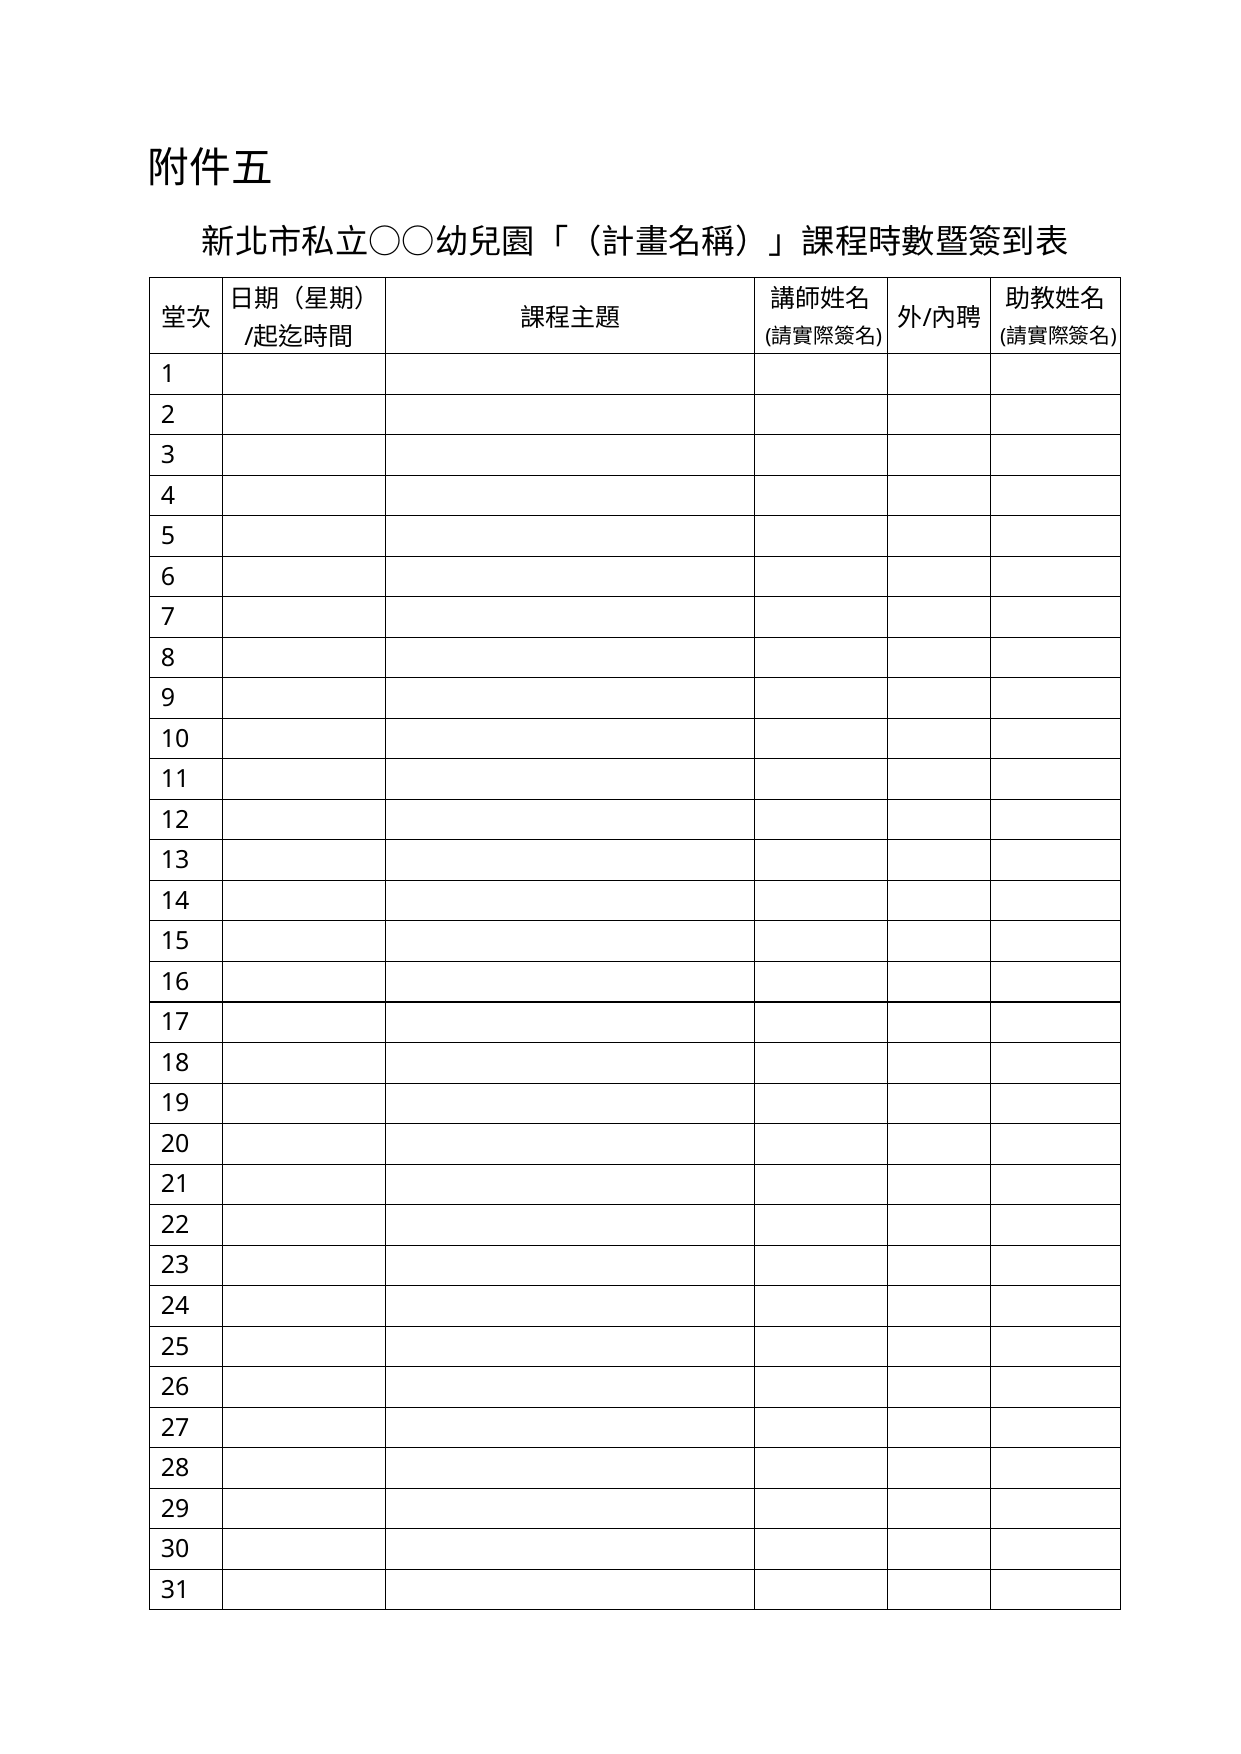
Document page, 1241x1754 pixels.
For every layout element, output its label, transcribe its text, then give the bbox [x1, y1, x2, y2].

table_cell [991, 1084, 1120, 1123]
table_cell [223, 1043, 385, 1082]
table_cell 5 [150, 516, 222, 556]
table_cell [386, 881, 754, 920]
table_cell [991, 1489, 1120, 1528]
table_cell [755, 557, 887, 596]
table_cell [386, 678, 754, 718]
table_cell 19 [150, 1084, 222, 1123]
table_cell [888, 1205, 990, 1244]
table_cell [755, 962, 887, 1001]
table_cell [888, 516, 990, 556]
table_cell [223, 557, 385, 596]
table_cell [755, 1570, 887, 1609]
table_cell [386, 800, 754, 839]
table_cell 4 [150, 476, 222, 515]
table_cell [991, 921, 1120, 961]
table_header 助教姓名 (請實際簽名) [991, 278, 1120, 353]
table_cell [223, 516, 385, 556]
table_cell [386, 921, 754, 961]
table_cell 14 [150, 881, 222, 920]
table_cell [991, 881, 1120, 920]
table_cell [991, 719, 1120, 758]
table_cell [223, 395, 385, 434]
table_cell 3 [150, 435, 222, 474]
table_cell [386, 1408, 754, 1447]
table_cell [888, 1286, 990, 1326]
table_cell [888, 840, 990, 880]
table_cell [223, 1529, 385, 1569]
table_cell [755, 1246, 887, 1285]
table_cell [223, 435, 385, 474]
table_cell [223, 840, 385, 880]
table_cell [386, 476, 754, 515]
table_cell [223, 1570, 385, 1609]
table_cell [888, 638, 990, 677]
table_cell [991, 962, 1120, 1001]
table_cell [888, 1043, 990, 1082]
table_cell 1 [150, 354, 222, 393]
table_cell [991, 557, 1120, 596]
table_cell [888, 1489, 990, 1528]
table_cell [386, 395, 754, 434]
table_cell [386, 759, 754, 799]
table_cell [991, 1165, 1120, 1204]
table_cell [223, 597, 385, 637]
table_cell [223, 1367, 385, 1407]
table_cell [386, 1448, 754, 1488]
table_cell [223, 962, 385, 1001]
table_header 堂次 [150, 278, 222, 353]
table_cell [991, 638, 1120, 677]
table_cell [755, 881, 887, 920]
table_cell 21 [150, 1165, 222, 1204]
table_cell [991, 1367, 1120, 1407]
table_cell [991, 759, 1120, 799]
table_cell [386, 1367, 754, 1407]
table_cell [223, 1165, 385, 1204]
table_cell [755, 1448, 887, 1488]
table_cell [755, 678, 887, 718]
table_cell [888, 1327, 990, 1366]
table_cell [755, 840, 887, 880]
table_cell [755, 1367, 887, 1407]
table_cell [888, 678, 990, 718]
table_cell [386, 557, 754, 596]
table_cell [991, 678, 1120, 718]
table_cell [888, 759, 990, 799]
table_cell [755, 1489, 887, 1528]
table_cell [888, 921, 990, 961]
table_cell [888, 354, 990, 393]
table_cell [888, 1367, 990, 1407]
table_cell [386, 840, 754, 880]
table_cell [386, 354, 754, 393]
table_cell 24 [150, 1286, 222, 1326]
table_cell [991, 516, 1120, 556]
table_cell [223, 1084, 385, 1123]
table_cell [991, 840, 1120, 880]
table_cell 22 [150, 1205, 222, 1244]
table_cell [755, 1205, 887, 1244]
table_cell [888, 719, 990, 758]
table_cell [991, 395, 1120, 434]
table_cell [991, 597, 1120, 637]
table_cell [755, 1124, 887, 1163]
table_cell [991, 1246, 1120, 1285]
table_cell [755, 1043, 887, 1082]
table_cell [386, 1084, 754, 1123]
table_cell [386, 435, 754, 474]
table_cell [991, 476, 1120, 515]
table_cell 29 [150, 1489, 222, 1528]
table_cell [755, 476, 887, 515]
table_cell [755, 1529, 887, 1569]
table_cell [888, 1570, 990, 1609]
table_cell [991, 1448, 1120, 1488]
table_header 講師姓名 (請實際簽名) [755, 278, 887, 353]
table_cell [386, 1124, 754, 1163]
table_cell [888, 1084, 990, 1123]
table_cell [755, 921, 887, 961]
table_cell [755, 354, 887, 393]
table_cell 17 [150, 1003, 222, 1042]
table_cell [755, 1327, 887, 1366]
table_cell [386, 1489, 754, 1528]
table_cell [755, 1084, 887, 1123]
table_cell [386, 719, 754, 758]
table_cell [386, 1165, 754, 1204]
table_cell 30 [150, 1529, 222, 1569]
table_cell [888, 1529, 990, 1569]
text 附件五 [148, 127, 1122, 202]
table_cell [991, 354, 1120, 393]
table_cell [386, 1327, 754, 1366]
table_cell [888, 557, 990, 596]
table_cell 25 [150, 1327, 222, 1366]
table_cell [386, 597, 754, 637]
table_cell 23 [150, 1246, 222, 1285]
table_cell [888, 1408, 990, 1447]
table_cell [888, 1246, 990, 1285]
table_cell [888, 597, 990, 637]
table_cell [991, 1003, 1120, 1042]
table_header 日期（星期） /起迄時間 [223, 278, 385, 353]
table_cell 2 [150, 395, 222, 434]
table_cell 12 [150, 800, 222, 839]
table_cell [991, 1408, 1120, 1447]
table_cell 28 [150, 1448, 222, 1488]
table_cell [223, 1246, 385, 1285]
table_cell [991, 1124, 1120, 1163]
table_cell [223, 921, 385, 961]
table_cell 9 [150, 678, 222, 718]
table_cell [223, 1489, 385, 1528]
table_cell 11 [150, 759, 222, 799]
table_cell [991, 1327, 1120, 1366]
table_cell [888, 1165, 990, 1204]
table_cell [888, 881, 990, 920]
table_cell [223, 1286, 385, 1326]
table_cell 10 [150, 719, 222, 758]
table_cell [888, 1124, 990, 1163]
table_cell 8 [150, 638, 222, 677]
table_cell [223, 881, 385, 920]
table_cell 16 [150, 962, 222, 1001]
table_cell [755, 638, 887, 677]
table_cell 6 [150, 557, 222, 596]
table_cell [386, 1246, 754, 1285]
table_cell [386, 1570, 754, 1609]
table_cell [386, 516, 754, 556]
table_cell [991, 1286, 1120, 1326]
table_cell [991, 1043, 1120, 1082]
table_cell [386, 1205, 754, 1244]
table_cell 18 [150, 1043, 222, 1082]
table_cell 13 [150, 840, 222, 880]
table_cell [386, 1003, 754, 1042]
table_cell [888, 395, 990, 434]
table_cell 7 [150, 597, 222, 637]
table_cell [386, 638, 754, 677]
table_cell [755, 800, 887, 839]
table_cell [991, 800, 1120, 839]
table_cell [755, 516, 887, 556]
table_cell [223, 719, 385, 758]
table_cell [386, 1529, 754, 1569]
table_cell [755, 719, 887, 758]
table_cell [386, 962, 754, 1001]
table_cell [888, 1003, 990, 1042]
table_cell [755, 1165, 887, 1204]
table_cell [223, 800, 385, 839]
table_cell [223, 638, 385, 677]
table_cell [223, 476, 385, 515]
table_cell [755, 1003, 887, 1042]
table_cell [755, 597, 887, 637]
table_cell [888, 962, 990, 1001]
table_cell [888, 1448, 990, 1488]
table_header 課程主題 [386, 278, 754, 353]
table_cell [991, 1205, 1120, 1244]
table_cell [223, 1205, 385, 1244]
table_cell [991, 1529, 1120, 1569]
table_cell [223, 1408, 385, 1447]
table_cell [755, 1408, 887, 1447]
table_cell [223, 1124, 385, 1163]
table_cell [223, 1003, 385, 1042]
table_cell [386, 1043, 754, 1082]
table_cell 20 [150, 1124, 222, 1163]
table_cell [888, 435, 990, 474]
table_cell [888, 800, 990, 839]
table_cell [223, 354, 385, 393]
table_cell 27 [150, 1408, 222, 1447]
table_cell [223, 1448, 385, 1488]
table_header 外/內聘 [888, 278, 990, 353]
table_cell [755, 1286, 887, 1326]
table_cell [223, 678, 385, 718]
table_cell [223, 1327, 385, 1366]
table_cell [991, 435, 1120, 474]
text 新北市私立○○幼兒園「（計畫名稱）」課程時數暨簽到表 [148, 202, 1122, 277]
table_cell [386, 1286, 754, 1326]
table_cell [755, 395, 887, 434]
table_cell 15 [150, 921, 222, 961]
table_cell [223, 759, 385, 799]
table_cell 31 [150, 1570, 222, 1609]
table_cell [755, 759, 887, 799]
table_cell 26 [150, 1367, 222, 1407]
table_cell [888, 476, 990, 515]
table_cell [991, 1570, 1120, 1609]
table_cell [755, 435, 887, 474]
